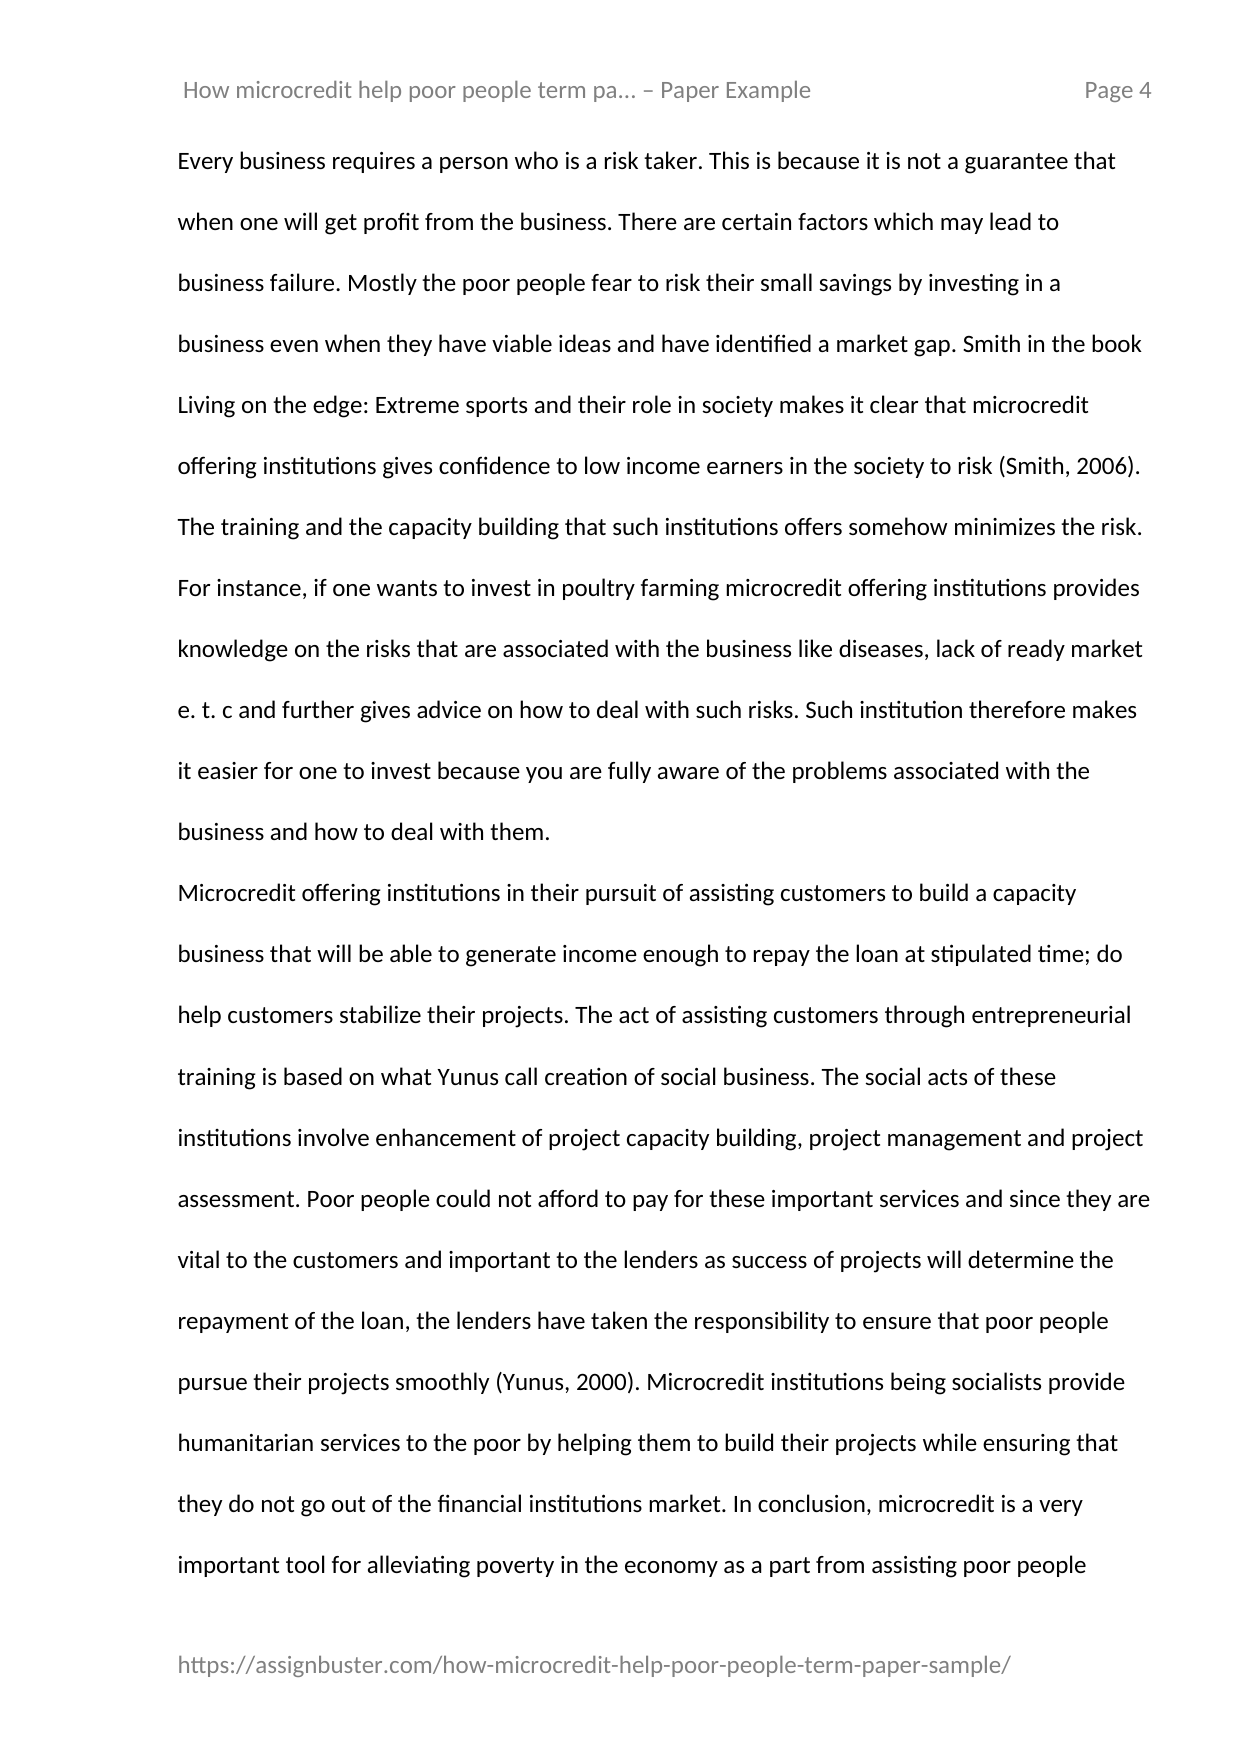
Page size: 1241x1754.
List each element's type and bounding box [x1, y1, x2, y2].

text [177, 145, 1152, 1579]
